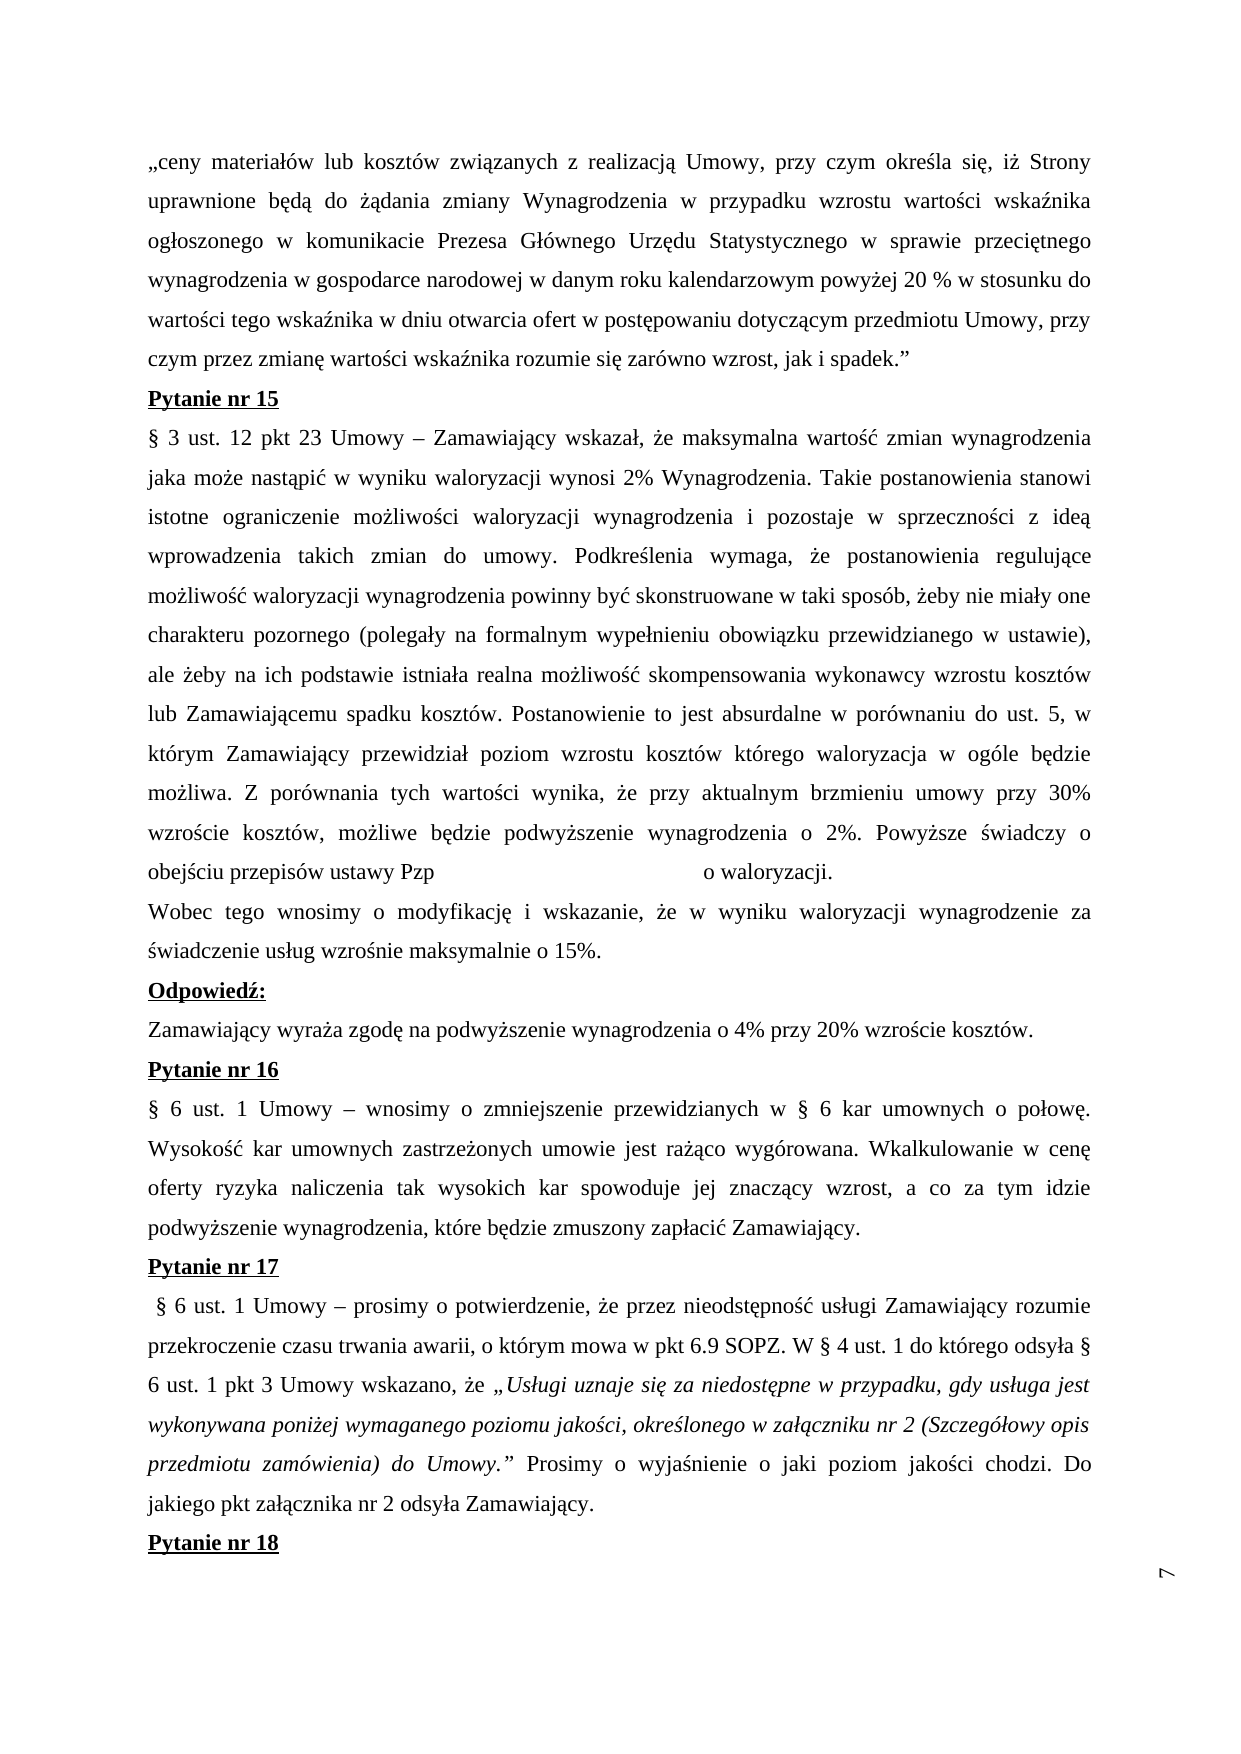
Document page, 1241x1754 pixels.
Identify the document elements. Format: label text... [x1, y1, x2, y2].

text § 3 ust. 12 pkt 23 Umowy – Zamawiający wskazał, że maksymalna wartość zmian wynagrodzenia jaka może nastąpić w wyniku waloryzacji wynosi 2% Wynagrodzenia. Takie postanowienia stanowi istotne ograniczenie możliwości waloryzacji wynagrodzenia i pozostaje w sprzeczności z ideą wprowadzenia takich zmian do umowy. Podkreślenia wymaga, że postanowienia regulujące możliwość waloryzacji wynagrodzenia powinny być skonstruowane w taki sposób, żeby nie miały one charakteru pozornego (polegały na formalnym wypełnieniu obowiązku przewidzianego w ustawie), ale żeby na ich podstawie istniała realna możliwość skompensowania wykonawcy wzrostu kosztów lub Zamawiającemu spadku kosztów. Postanowienie to jest absurdalne w porównaniu do ust. 5, w którym Zamawiający przewidział poziom wzrostu kosztów którego waloryzacja w ogóle będzie możliwa. Z porównania tych wartości wynika, że przy aktualnym brzmieniu umowy przy 30% wzroście kosztów, możliwe będzie podwyższenie wynagrodzenia o 2%. Powyższe świadczy o obejściu przepisów ustawy Pzp o waloryzacji. [148, 424, 1092, 885]
text § 6 ust. 1 Umowy – wnosimy o zmniejszenie przewidzianych w § 6 kar umownych o połowę. Wysokość kar umownych zastrzeżonych umowie jest rażąco wygórowana. Wkalkulowanie w cenę oferty ryzyka naliczenia tak wysokich kar spowoduje jej znaczący wzrost, a co za tym idzie podwyższenie wynagrodzenia, które będzie zmuszony zapłacić Zamawiający. [148, 1095, 1092, 1240]
text Zamawiający wyraża zgodę na podwyższenie wynagrodzenia o 4% przy 20% wzroście kosztów. [148, 1016, 1092, 1043]
text „ceny materiałów lub kosztów związanych z realizacją Umowy, przy czym określa się, iż Strony uprawnione będą do żądania zmiany Wynagrodzenia w przypadku wzrostu wartości wskaźnika ogłoszonego w komunikacie Prezesa Głównego Urzędu Statystycznego w sprawie przeciętnego wynagrodzenia w gospodarce narodowej w danym roku kalendarzowym powyżej 20 % w stosunku do wartości tego wskaźnika w dniu otwarcia ofert w postępowaniu dotyczącym przedmiotu Umowy, przy czym przez zmianę wartości wskaźnika rozumie się zarówno wzrost, jak i spadek.” [148, 148, 1092, 371]
text Odpowiedź: [148, 977, 1092, 1003]
text Pytanie nr 16 [148, 1056, 1092, 1082]
text Pytanie nr 15 [148, 384, 1092, 411]
text Wobec tego wnosimy o modyfikację i wskazanie, że w wyniku waloryzacji wynagrodzenie za świadczenie usług wzrośnie maksymalnie o 15%. [148, 898, 1092, 964]
text § 6 ust. 1 Umowy – prosimy o potwierdzenie, że przez nieodstępność usługi Zamawiający rozumie przekroczenie czasu trwania awarii, o którym mowa w pkt 6.9 SOPZ. W § 4 ust. 1 do którego odsyła § 6 ust. 1 pkt 3 Umowy wskazano, że „Usługi uznaje się za niedostępne w przypadku, gdy usługa jest wykonywana poniżej wymaganego poziomu jakości, określonego w załączniku nr 2 (Szczegółowy opis przedmiotu zamówienia) do Umowy.” Prosimy o wyjaśnienie o jaki poziom jakości chodzi. Do jakiego pkt załącznika nr 2 odsyła Zamawiający. [148, 1293, 1092, 1516]
text Pytanie nr 18 [148, 1529, 1092, 1556]
text Pytanie nr 17 [148, 1253, 1092, 1279]
